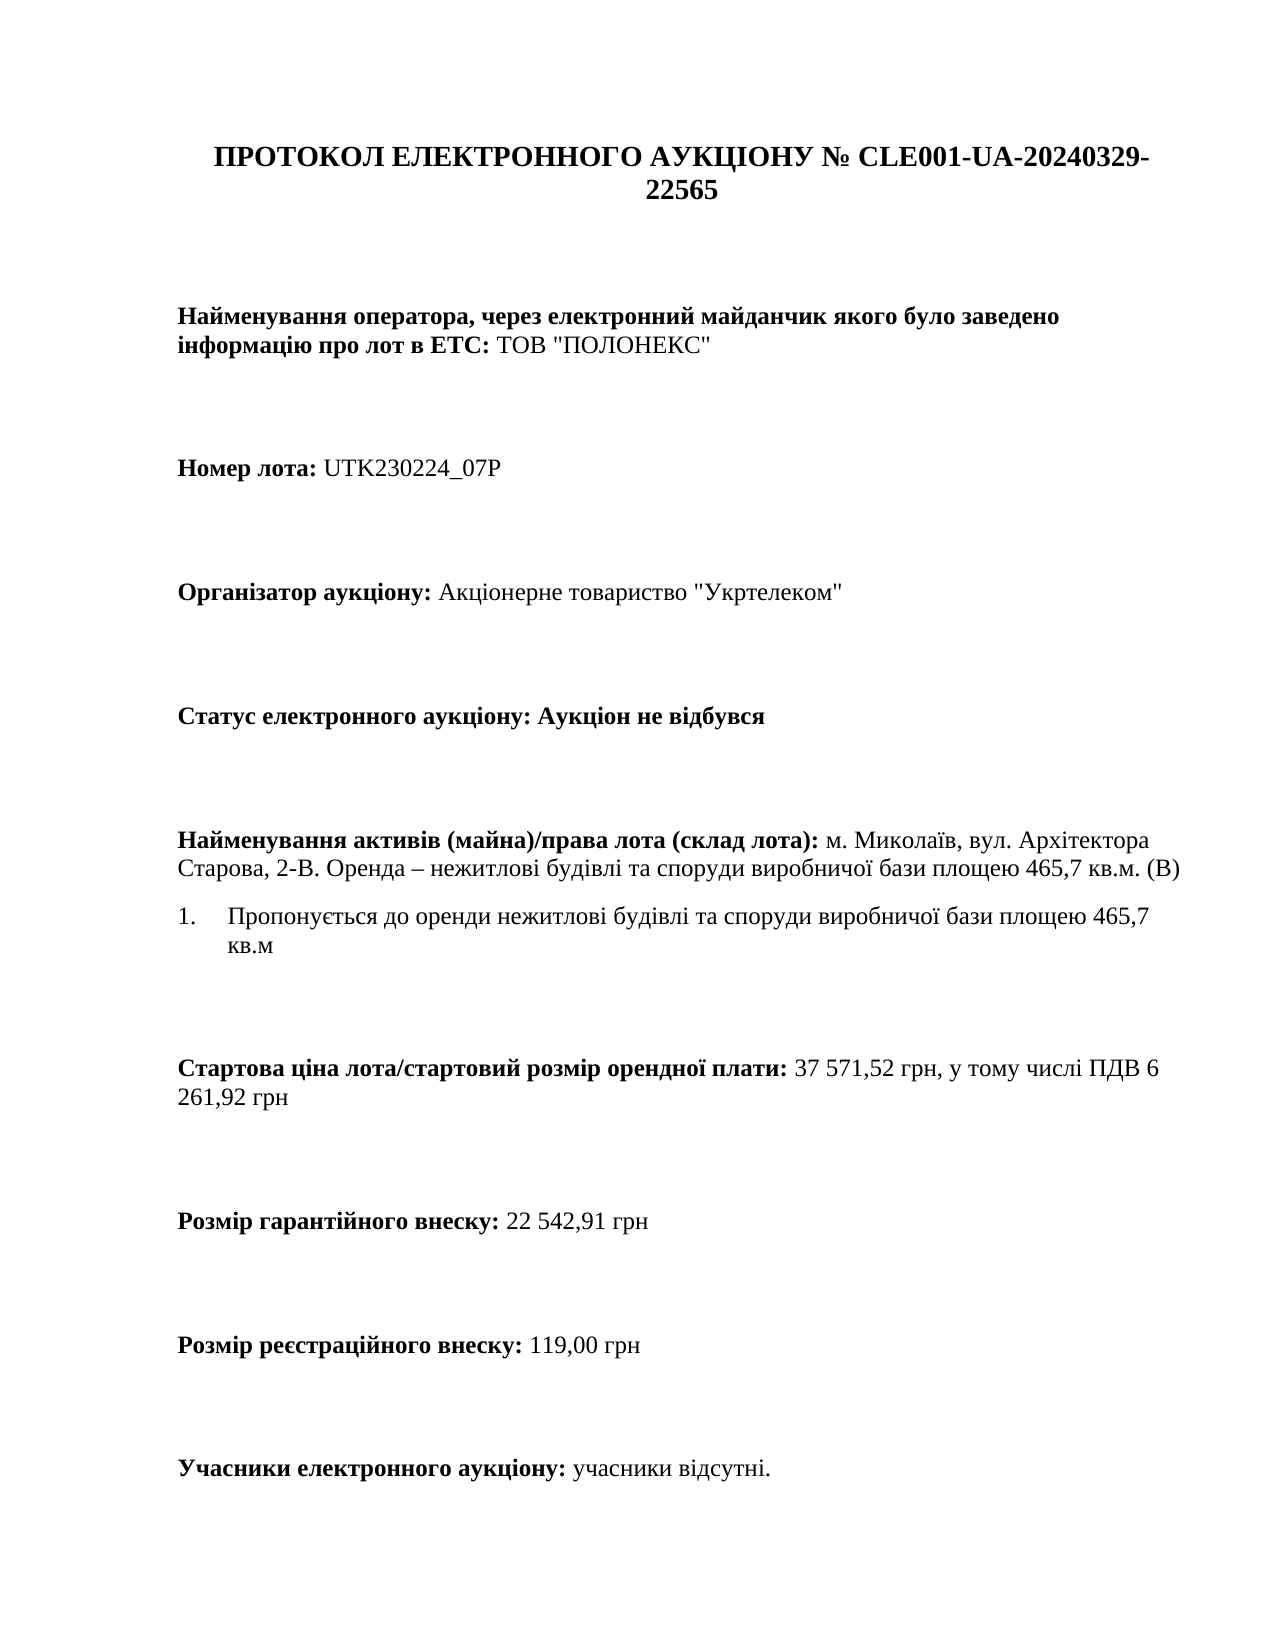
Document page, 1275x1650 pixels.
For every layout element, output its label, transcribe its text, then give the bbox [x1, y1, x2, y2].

text Статус електронного аукціону: Аукціон не відбувся [177, 701, 1186, 730]
list Пропонується до оренди нежитлові будівлі та споруди виробничої бази площею 465,7 кв.м [177, 901, 1186, 958]
text Стартова ціна лота/стартовий розмір орендної плати: 37 571,52 грн, у тому числі ПДВ 6 261,92 грн [177, 1053, 1186, 1111]
text Розмір гарантійного внеску: 22 542,91 грн [177, 1206, 1186, 1235]
subtitle ПРОТОКОЛ ЕЛЕКТРОННОГО АУКЦІОНУ № CLE001-UA-20240329-22565 [177, 139, 1186, 206]
text Номер лота: UTK230224_07P [177, 453, 1186, 482]
text Організатор аукціону: Акціонерне товариство "Укртелеком" [177, 577, 1186, 606]
text Учасники електронного аукціону: учасники відсутні. [177, 1453, 1186, 1482]
text Розмір реєстраційного внеску: 119,00 грн [177, 1330, 1186, 1358]
text Найменування оператора, через електронний майданчик якого було заведено інформацію про лот в ЕТС: ТОВ "ПОЛОНЕКС" [177, 301, 1186, 358]
text Найменування активів (майна)/права лота (склад лота): м. Миколаїв, вул. Архітектора Старова, 2-В. Оренда – нежитлові будівлі та споруди виробничої бази площею 465,7 кв.м. (В) [177, 825, 1186, 882]
